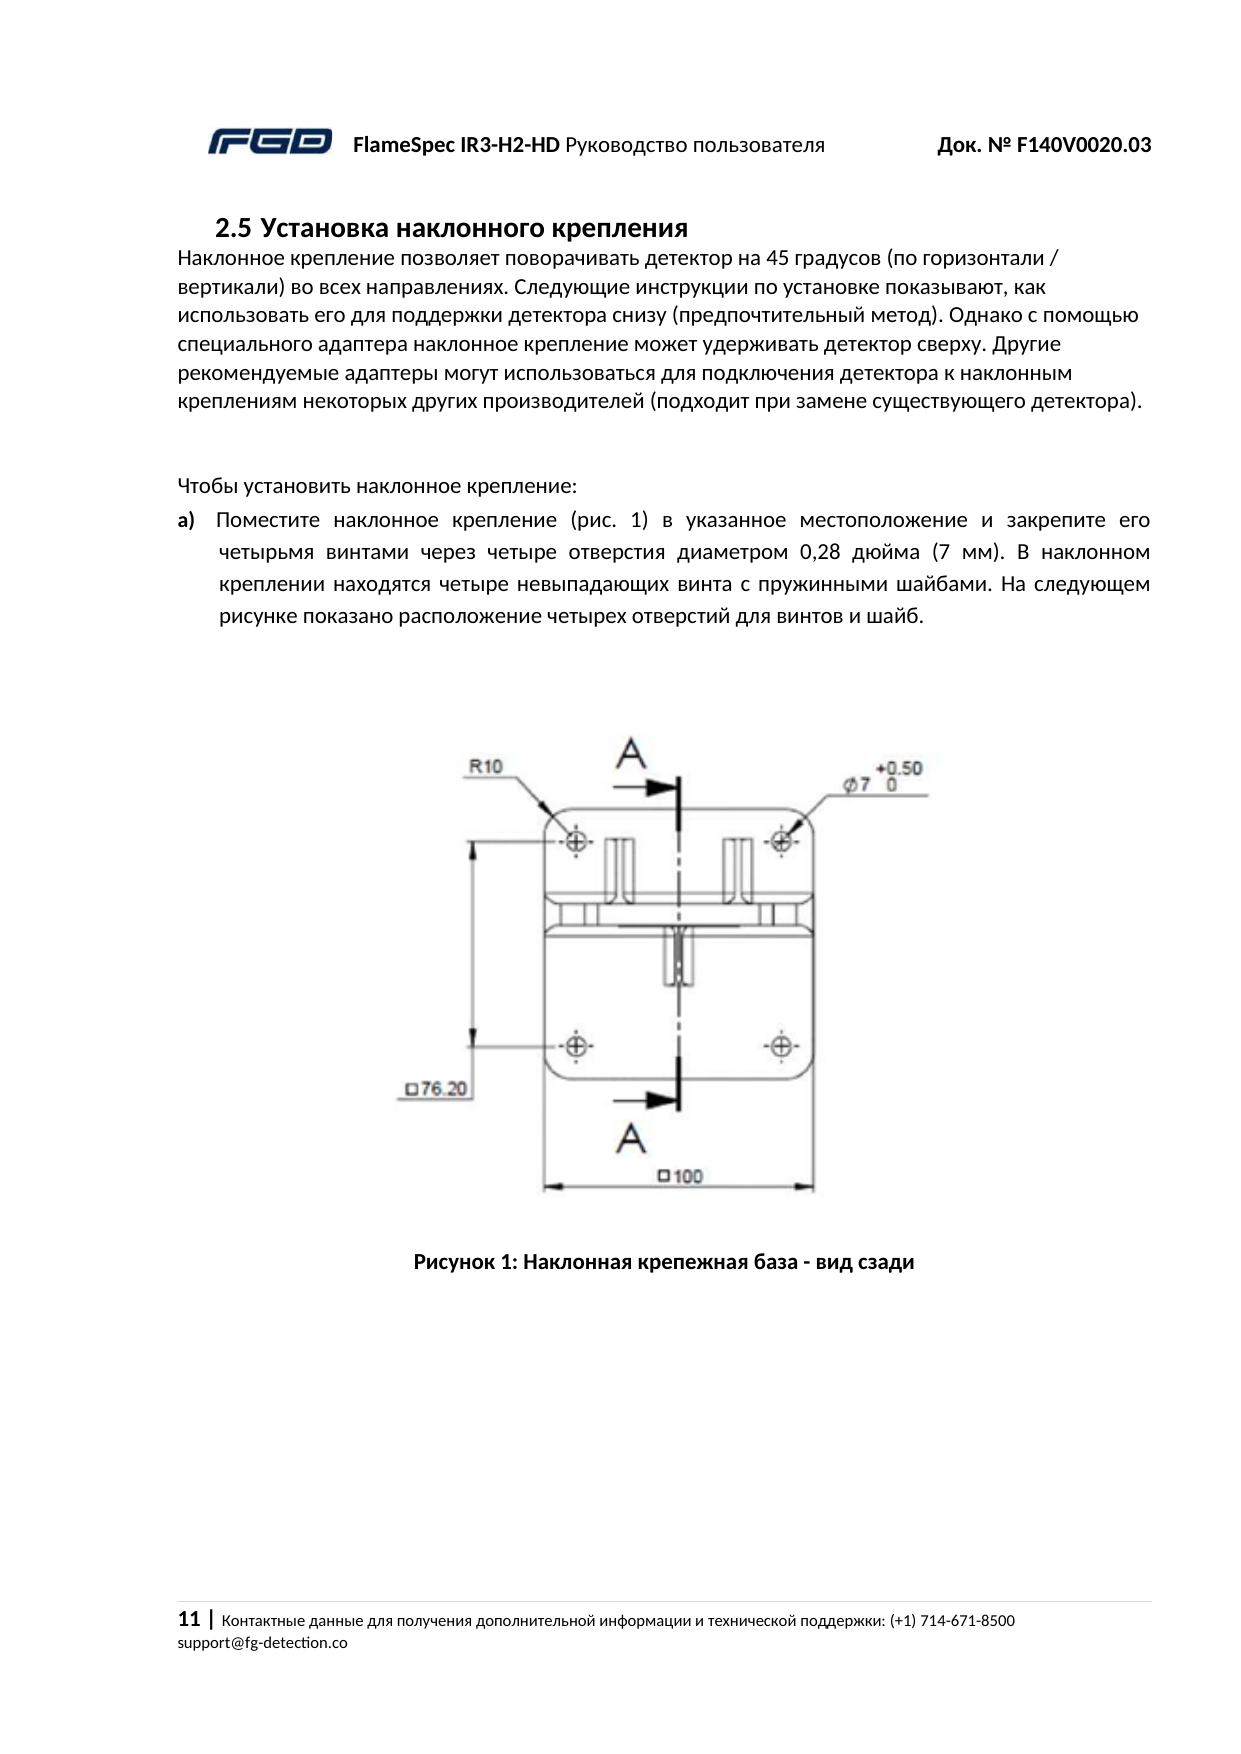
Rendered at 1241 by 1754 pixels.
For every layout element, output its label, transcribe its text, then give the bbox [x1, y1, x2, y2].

picture [385, 715, 944, 1228]
text Чтобы установить наклонное крепление: [177, 476, 1152, 498]
list Установка наклонного крепления [215, 214, 1152, 243]
text Наклонное крепление позволяет поворачивать детектор на 45 градусов (по горизонтали / вертикали) во всех направлениях. Следующие инструкции по установке показывают, как использовать его для поддержки детектора снизу (предпочтительный метод). Однако с помощью специального адаптера наклонное крепление может удерживать детектор сверху. Другие рекомендуемые адаптеры могут использоваться для подключения детектора к наклонным креплениям некоторых других производителей (подходит при замене существующего детектора). [177, 243, 1152, 414]
list Поместите наклонное крепление (рис. 1) в указанное местоположение и закрепите его четырьмя винтами через четыре отверстия диаметром 0,28 дюйма (7 мм). В наклонном креплении находятся четыре невыпадающих винта с пружинными шайбами. На следующем рисунке показано расположение четырех отверстий для винтов и шайб. [177, 502, 1152, 630]
picture [207, 127, 333, 155]
text Рисунок 1: Наклонная крепежная база - вид сзади [177, 1252, 1152, 1273]
